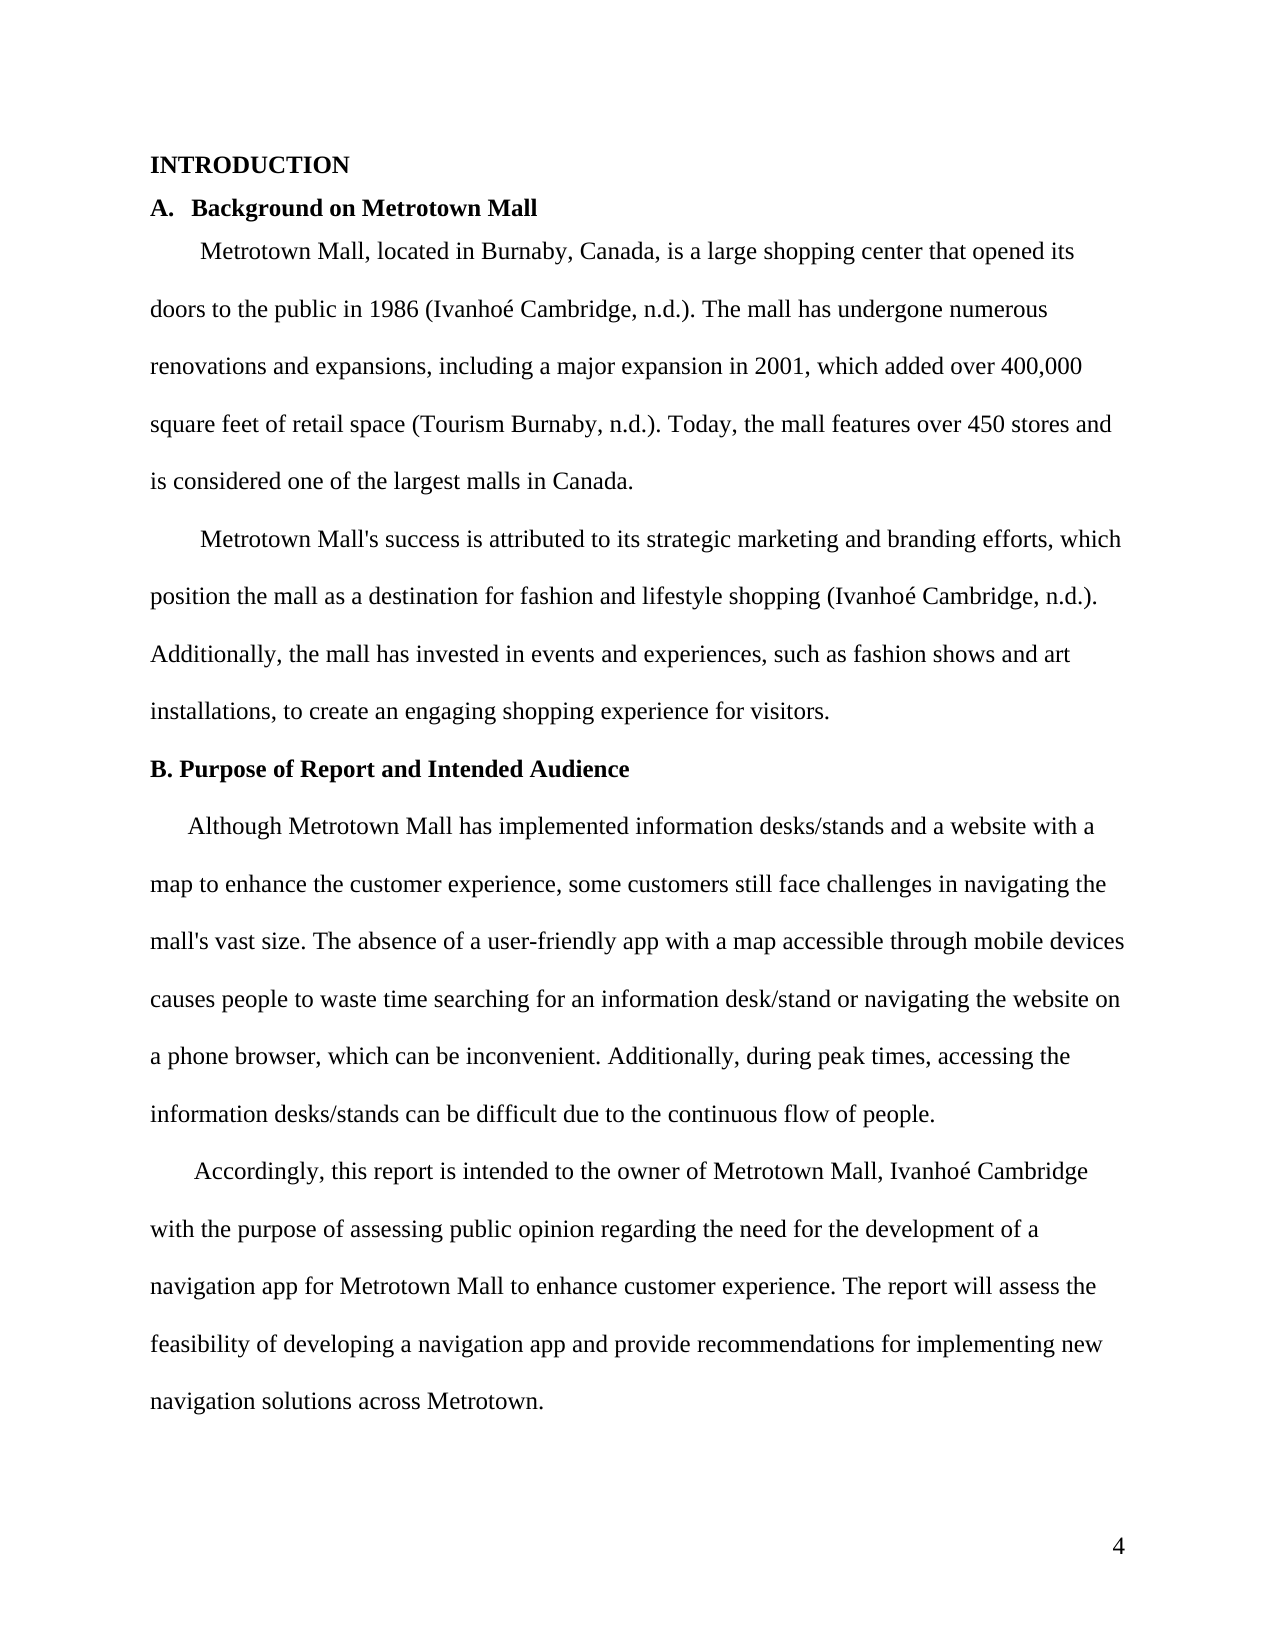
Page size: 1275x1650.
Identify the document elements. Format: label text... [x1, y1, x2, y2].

text B. Purpose of Report and Intended Audience [150, 754, 1125, 782]
text Metrotown Mall, located in Burnaby, Canada, is a large shopping center that opened its doors to the public in 1986 (Ivanhoé Cambridge, n.d.). The mall has undergone numerous renovations and expansions, including a major expansion in 2001, which added over 400,000 square feet of retail space (Tourism Burnaby, n.d.). Today, the mall features over 450 stores and is considered one of the largest malls in Canada. [150, 236, 1125, 495]
list Background on Metrotown Mall [150, 193, 1125, 222]
text Accordingly, this report is intended to the owner of Metrotown Mall, Ivanhoé Cambridge with the purpose of assessing public opinion regarding the need for the development of a navigation app for Metrotown Mall to enhance customer experience. The report will assess the feasibility of developing a navigation app and provide recommendations for implementing new navigation solutions across Metrotown. [150, 1156, 1125, 1415]
text Metrotown Mall's success is attributed to its strategic marketing and branding efforts, which position the mall as a destination for fashion and lifestyle shopping (Ivanhoé Cambridge, n.d.). Additionally, the mall has invested in events and experiences, such as fashion shows and art installations, to create an engaging shopping experience for visitors. [150, 524, 1125, 725]
text INTRODUCTION [150, 150, 1125, 179]
text Although Metrotown Mall has implemented information desks/stands and a website with a map to enhance the customer experience, some customers still face challenges in navigating the mall's vast size. The absence of a user-friendly app with a map accessible through mobile devices causes people to waste time searching for an information desk/stand or navigating the website on a phone browser, which can be inconvenient. Additionally, during peak times, accessing the information desks/stands can be difficult due to the continuous flow of people. [150, 811, 1125, 1127]
